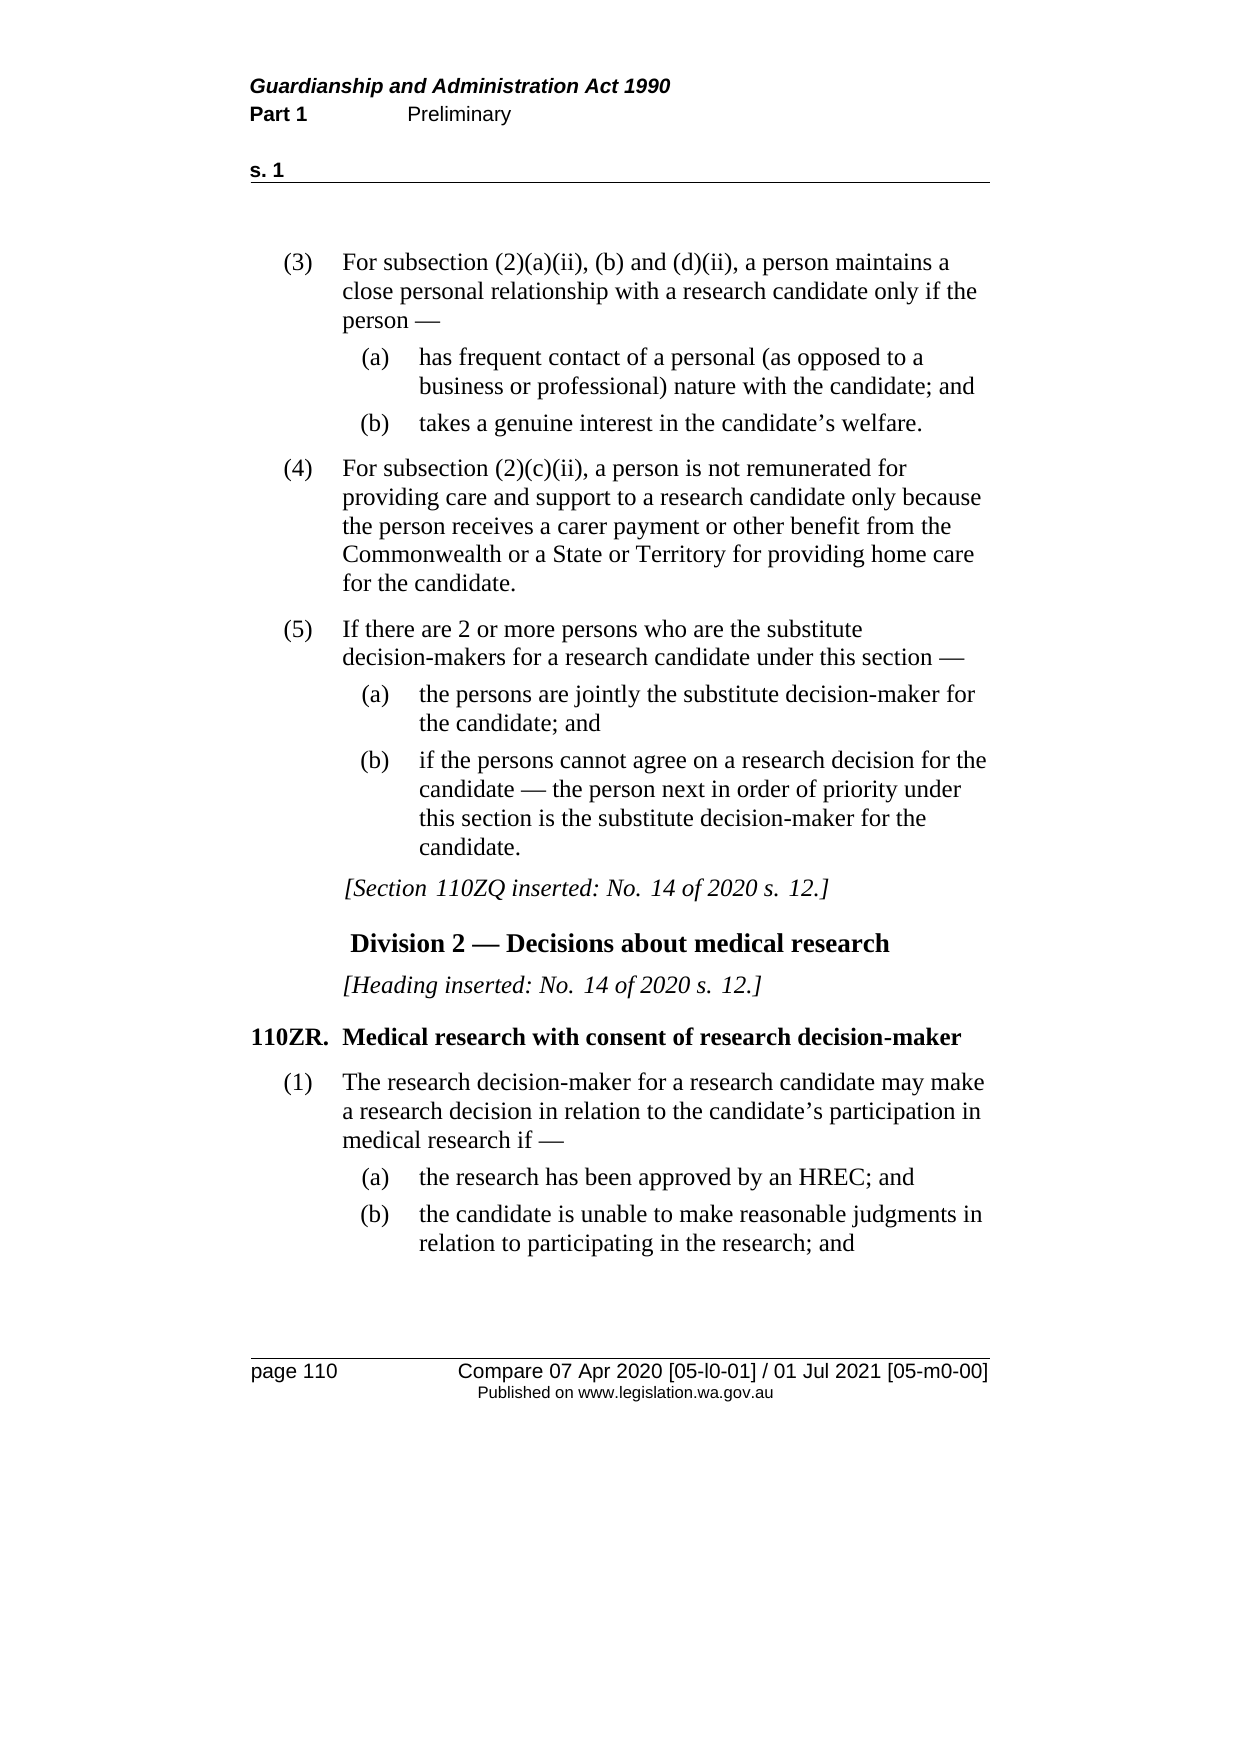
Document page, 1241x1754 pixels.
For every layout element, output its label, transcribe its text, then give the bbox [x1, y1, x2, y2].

text (b) the candidate is unable to make reasonable judgments in relation to participating in the research; and [251, 1199, 990, 1257]
subtitle [Heading inserted: No. 14 of 2020 s. 12.] [251, 970, 990, 999]
text (b) takes a genuine interest in the candidate’s welfare. [251, 408, 990, 437]
text (4) For subsection (2)(c)(ii), a person is not remunerated for providing care and support to a research candidate only because the person receives a carer payment or other benefit from the Commonwealth or a State or Territory for providing home care for the candidate. [251, 453, 990, 597]
text (5) If there are 2 or more persons who are the substitute decision-makers for a research candidate under this section — [251, 614, 990, 671]
subtitle Division 2 — Decisions about medical research [251, 927, 990, 958]
text (3) For subsection (2)(a)(ii), (b) and (d)(ii), a person maintains a close personal relationship with a research candidate only if the person — [251, 247, 990, 334]
text (1) The research decision-maker for a research candidate may make a research decision in relation to the candidate’s participation in medical research if — [251, 1067, 990, 1154]
text [Section 110ZQ inserted: No. 14 of 2020 s. 12.] [251, 873, 990, 902]
text (a) the research has been approved by an HREC; and [251, 1162, 990, 1191]
text (a) the persons are jointly the substitute decision-maker for the candidate; and [251, 679, 990, 737]
text (b) if the persons cannot agree on a research decision for the candidate — the person next in order of priority under this section is the substitute decision-maker for the candidate. [251, 745, 990, 860]
subtitle 110ZR. Medical research with consent of research decision-maker [251, 1022, 990, 1051]
text (a) has frequent contact of a personal (as opposed to a business or professional) nature with the candidate; and [251, 342, 990, 399]
